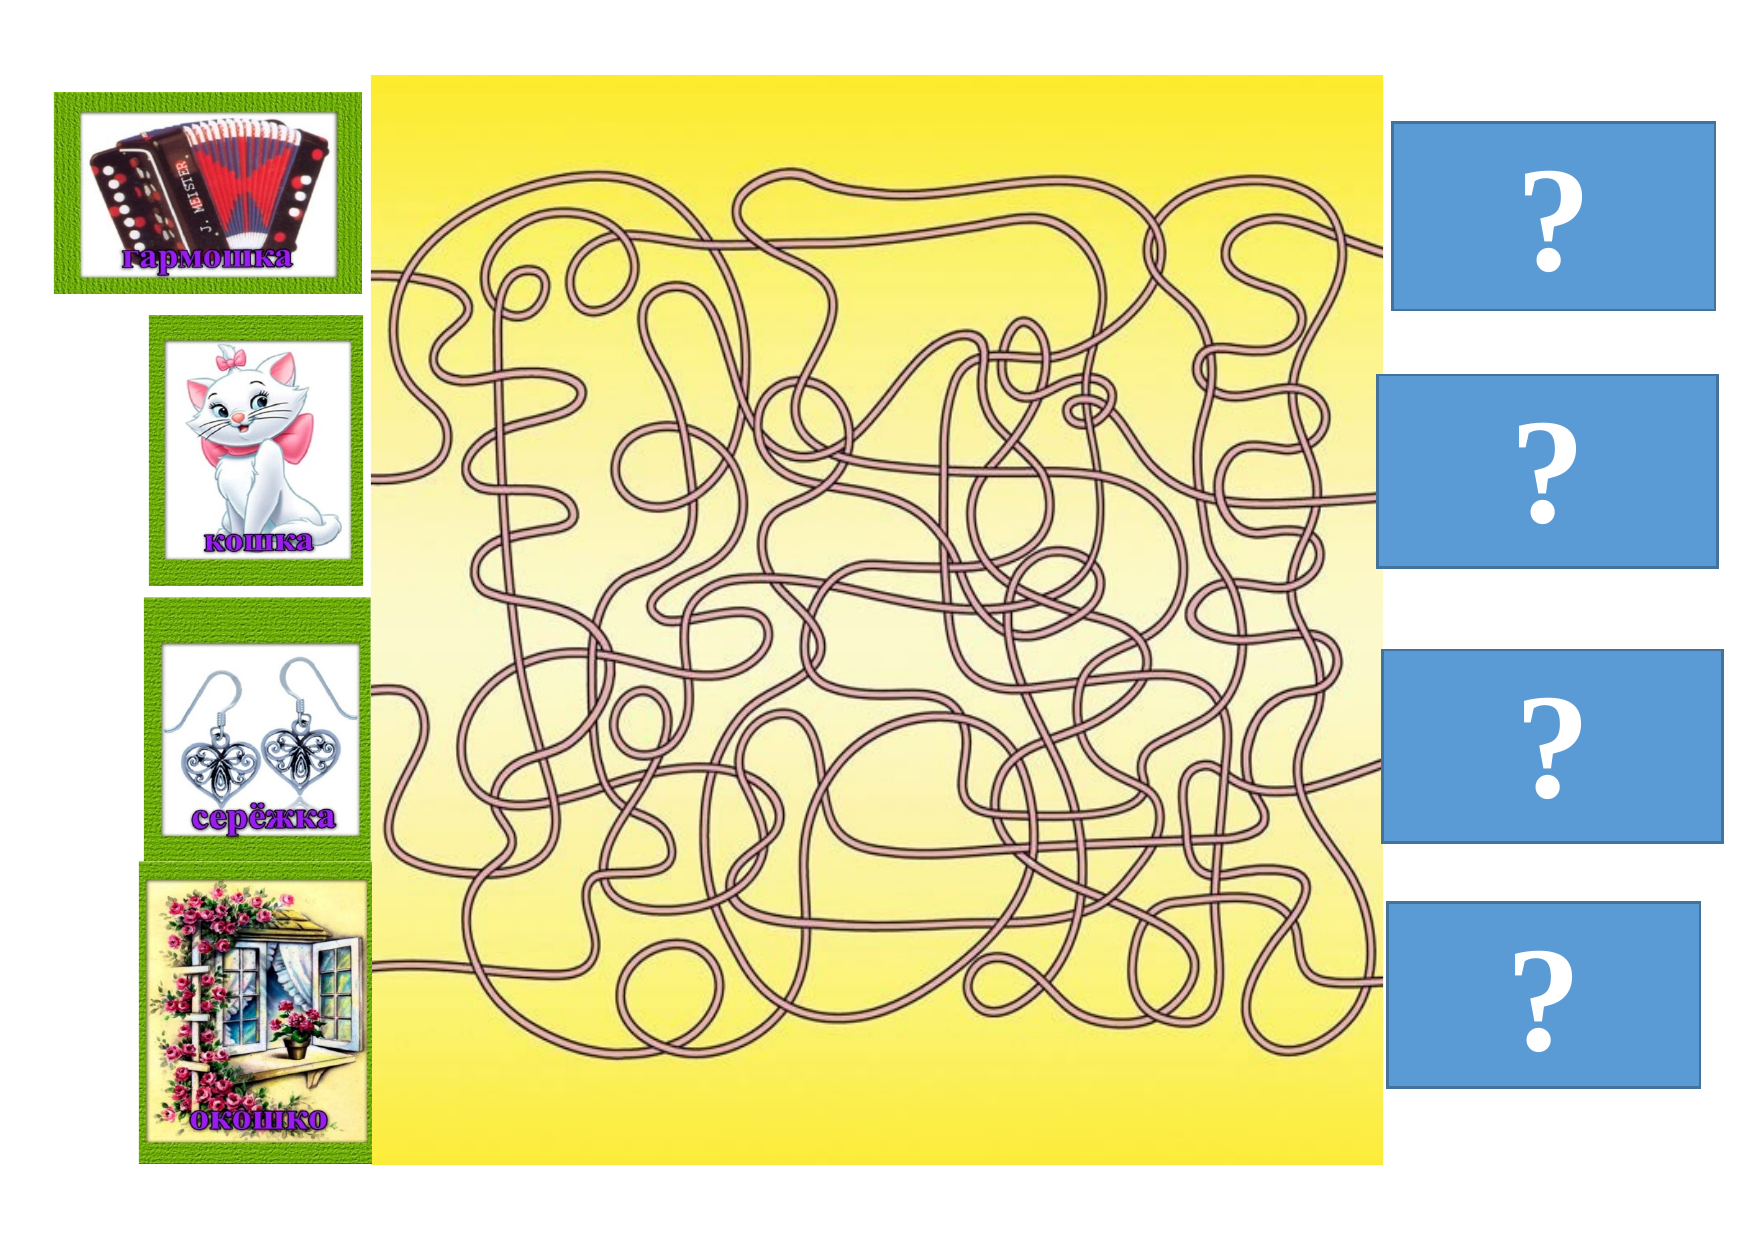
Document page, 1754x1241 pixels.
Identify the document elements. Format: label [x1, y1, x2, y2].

picture [137, 75, 1384, 1164]
picture [147, 315, 363, 584]
picture [52, 92, 362, 293]
